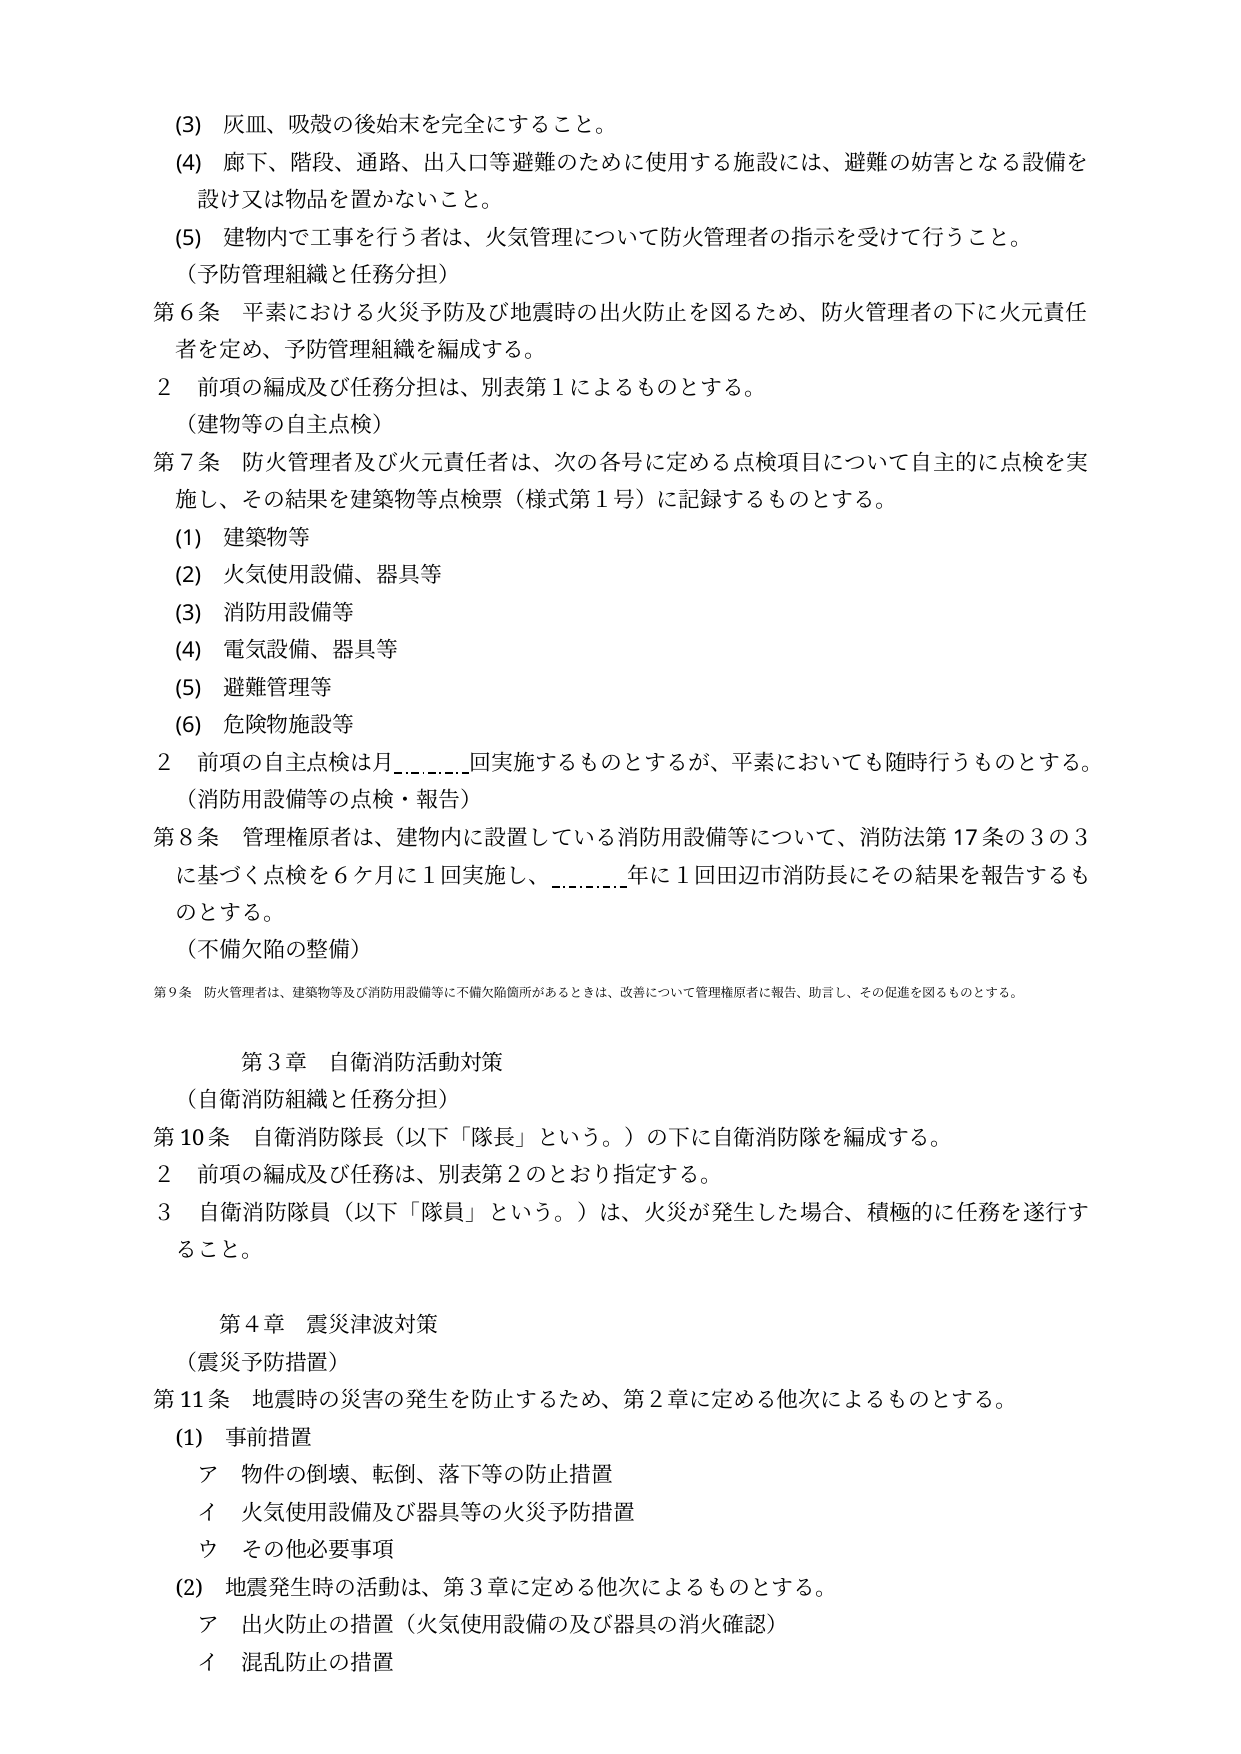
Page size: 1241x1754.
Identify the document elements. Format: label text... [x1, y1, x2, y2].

text (4) 電気設備、器具等 [153, 629, 1092, 667]
text (6) 危険物施設等 [153, 704, 1092, 742]
text イ 火気使用設備及び器具等の火災予防措置 [153, 1492, 1092, 1529]
text (3) 灰皿、吸殻の後始末を完全にすること。 [153, 104, 1092, 142]
text ３ 自衛消防隊員（以下「隊員」という。）は、火災が発生した場合、積極的に任務を遂行すること。 [153, 1192, 1092, 1267]
text 第６条 平素における火災予防及び地震時の出火防止を図るため、防火管理者の下に火元責任者を定め、予防管理組織を編成する。 [153, 292, 1092, 367]
text （震災予防措置） [153, 1342, 1092, 1379]
text (1) 事前措置 [153, 1417, 1092, 1454]
text （建物等の自主点検） [153, 404, 1092, 442]
text (5) 建物内で工事を行う者は、火気管理について防火管理者の指示を受けて行うこと。 [153, 217, 1092, 254]
text (2) 地震発生時の活動は、第３章に定める他次によるものとする。 [153, 1567, 1092, 1604]
text 第11条 地震時の災害の発生を防止するため、第２章に定める他次によるものとする。 [153, 1379, 1092, 1417]
text イ 混乱防止の措置 [153, 1642, 1092, 1679]
text ２ 前項の自主点検は月 回実施するものとするが、平素においても随時行うものとする。 [153, 742, 1092, 779]
text ２ 前項の編成及び任務分担は、別表第１によるものとする。 [153, 367, 1092, 404]
text (2) 火気使用設備、器具等 [153, 554, 1092, 592]
text （消防用設備等の点検・報告） [153, 779, 1092, 817]
text ア 物件の倒壊、転倒、落下等の防止措置 [153, 1454, 1092, 1492]
text ウ その他必要事項 [153, 1529, 1092, 1567]
text 第４章 震災津波対策 [153, 1304, 1092, 1342]
text （自衛消防組織と任務分担） [153, 1079, 1092, 1117]
text （不備欠陥の整備） [153, 929, 1092, 967]
text 第９条 防火管理者は、建築物等及び消防用設備等に不備欠陥箇所があるときは、改善について管理権原者に報告、助言し、その促進を図るものとする。 [153, 967, 1092, 1004]
text 第10条 自衛消防隊長（以下「隊長」という。）の下に自衛消防隊を編成する。 [153, 1117, 1092, 1154]
text 第８条 管理権原者は、建物内に設置している消防用設備等について、消防法第17条の３の３に基づく点検を６ケ月に１回実施し、 年に１回田辺市消防長にその結果を報告するものとする。 [153, 817, 1092, 929]
text 第７条 防火管理者及び火元責任者は、次の各号に定める点検項目について自主的に点検を実施し、その結果を建築物等点検票（様式第１号）に記録するものとする。 [153, 442, 1092, 517]
text （予防管理組織と任務分担） [153, 254, 1092, 292]
text (1) 建築物等 [153, 517, 1092, 554]
text (3) 消防用設備等 [153, 592, 1092, 629]
text (4) 廊下、階段、通路、出入口等避難のために使用する施設には、避難の妨害となる設備を設け又は物品を置かないこと。 [153, 142, 1092, 217]
text ２ 前項の編成及び任務は、別表第２のとおり指定する。 [153, 1154, 1092, 1192]
text (5) 避難管理等 [153, 667, 1092, 704]
text ア 出火防止の措置（火気使用設備の及び器具の消火確認） [153, 1604, 1092, 1642]
text 第３章 自衛消防活動対策 [153, 1042, 1092, 1079]
